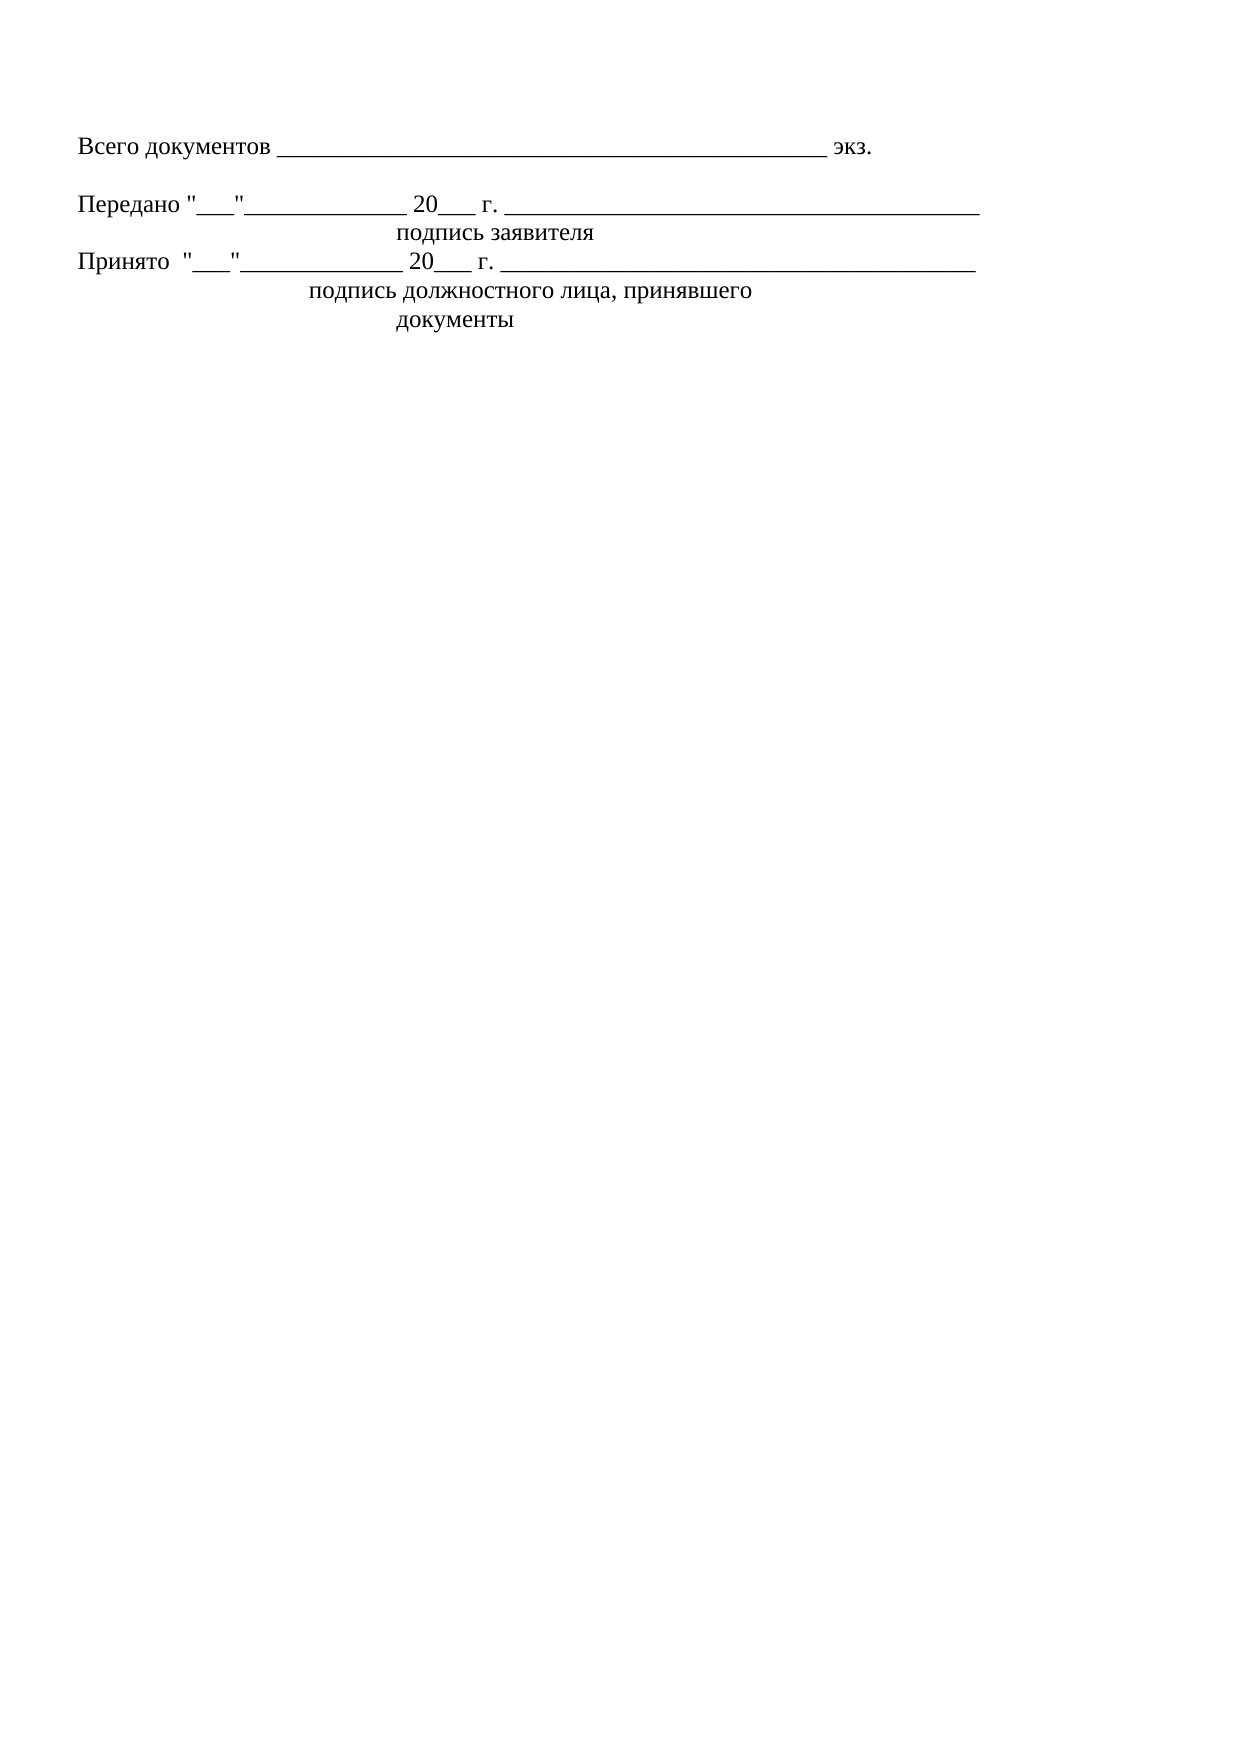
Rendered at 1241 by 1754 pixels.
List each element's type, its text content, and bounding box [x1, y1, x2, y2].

text Принято "___"_____________ 20___ г. ______________________________________ [77, 246, 1053, 275]
text документы [77, 304, 1053, 332]
text подпись должностного лица, принявшего [77, 275, 1053, 304]
text подпись заявителя [77, 217, 1053, 246]
text Передано "___"_____________ 20___ г. ______________________________________ [77, 189, 1053, 217]
text Всего документов ____________________________________________ экз. [77, 131, 1053, 160]
